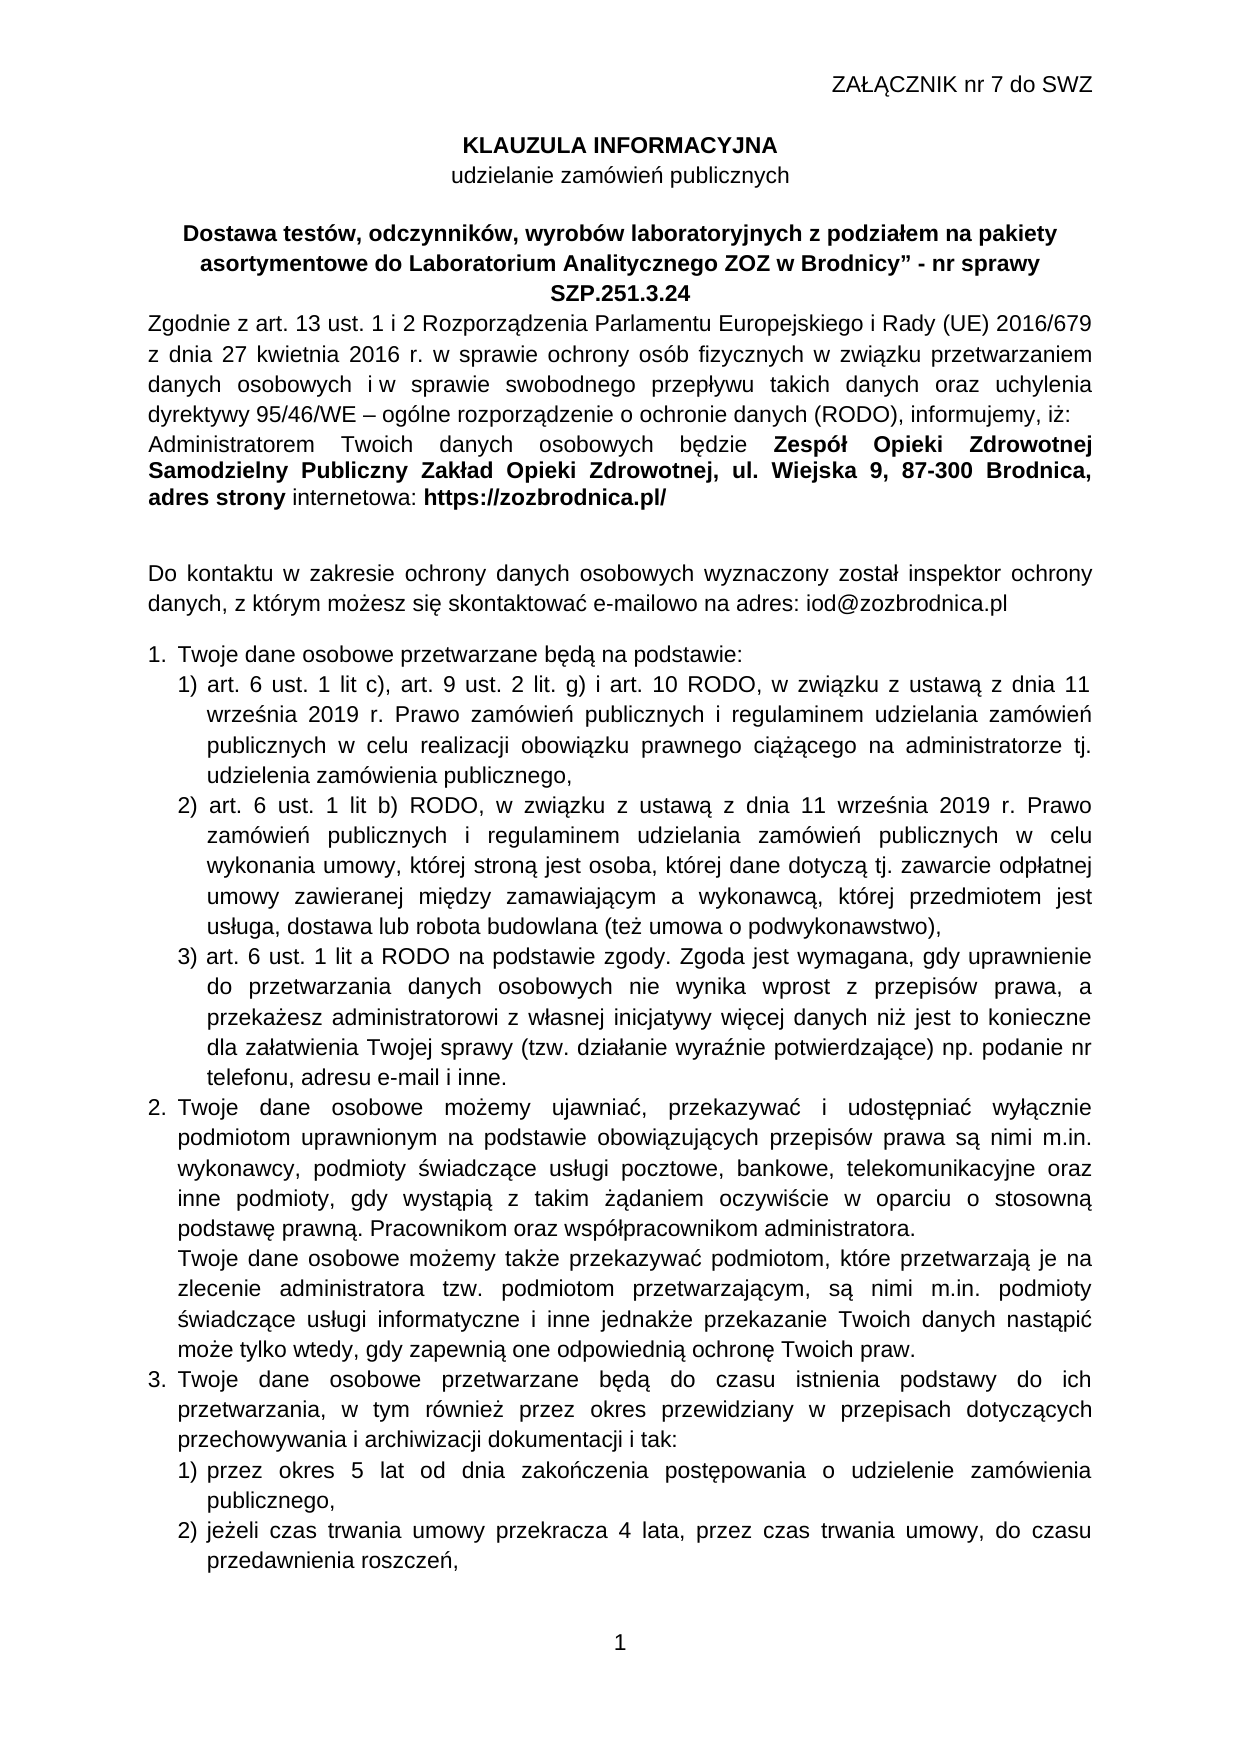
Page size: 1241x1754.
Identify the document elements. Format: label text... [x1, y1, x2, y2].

text Administratorem Twoich danych osobowych będzie Zespół Opieki Zdrowotnej Samodzielny Publiczny Zakład Opieki Zdrowotnej, ul. Wiejska 9, 87-300 Brodnica, adres strony internetowa: https://zozbrodnica.pl/ [148, 431, 1093, 510]
list Twoje dane osobowe możemy ujawniać, przekazywać i udostępniać wyłącznie podmiotom uprawnionym na podstawie obowiązujących przepisów prawa są nimi m.in. wykonawcy, podmioty świadczące usługi pocztowe, bankowe, telekomunikacyjne oraz inne podmioty, gdy wystąpią z takim żądaniem oczywiście w oparciu o stosowną podstawę prawną. Pracownikom oraz współpracownikom administratora. [148, 1094, 1093, 1241]
text Dostawa testów, odczynników, wyrobów laboratoryjnych z podziałem na pakiety asortymentowe do Laboratorium Analitycznego ZOZ w Brodnicy” - nr sprawy SZP.251.3.24 [148, 220, 1093, 306]
text KLAUZULA INFORMACYJNA udzielanie zamówień publicznych [148, 132, 1093, 188]
list przez okres 5 lat od dnia zakończenia postępowania o udzielenie zamówienia publicznego, [177, 1457, 1093, 1513]
text 1) art. 6 ust. 1 lit c), art. 9 ust. 2 lit. g) i art. 10 RODO, w związku z ustawą z dnia 11 września 2019 r. Prawo zamówień publicznych i regulaminem udzielania zamówień publicznych w celu realizacji obowiązku prawnego ciążącego na administratorze tj. udzielenia zamówienia publicznego, [177, 671, 1093, 788]
text Zgodnie z art. 13 ust. 1 i 2 Rozporządzenia Parlamentu Europejskiego i Rady (UE) 2016/679 z dnia 27 kwietnia 2016 r. w sprawie ochrony osób fizycznych w związku przetwarzaniem danych osobowych i w sprawie swobodnego przepływu takich danych oraz uchylenia dyrektywy 95/46/WE – ogólne rozporządzenie o ochronie danych (RODO), informujemy, iż: [148, 310, 1093, 427]
list Twoje dane osobowe przetwarzane będą na podstawie: [148, 641, 1093, 667]
list jeżeli czas trwania umowy przekracza 4 lata, przez czas trwania umowy, do czasu przedawnienia roszczeń, [177, 1517, 1093, 1574]
text 2) art. 6 ust. 1 lit b) RODO, w związku z ustawą z dnia 11 września 2019 r. Prawo zamówień publicznych i regulaminem udzielania zamówień publicznych w celu wykonania umowy, której stroną jest osoba, której dane dotyczą tj. zawarcie odpłatnej umowy zawieranej między zamawiającym a wykonawcą, której przedmiotem jest usługa, dostawa lub robota budowlana (też umowa o podwykonawstwo), [177, 792, 1093, 939]
text 3) art. 6 ust. 1 lit a RODO na podstawie zgody. Zgoda jest wymagana, gdy uprawnienie do przetwarzania danych osobowych nie wynika wprost z przepisów prawa, a przekażesz administratorowi z własnej inicjatywy więcej danych niż jest to konieczne dla załatwienia Twojej sprawy (tzw. działanie wyraźnie potwierdzające) np. podanie nr telefonu, adresu e-mail i inne. [177, 943, 1093, 1090]
list Twoje dane osobowe przetwarzane będą do czasu istnienia podstawy do ich przetwarzania, w tym również przez okres przewidziany w przepisach dotyczących przechowywania i archiwizacji dokumentacji i tak: [148, 1366, 1093, 1453]
text Twoje dane osobowe możemy także przekazywać podmiotom, które przetwarzają je na zlecenie administratora tzw. podmiotom przetwarzającym, są nimi m.in. podmioty świadczące usługi informatyczne i inne jednakże przekazanie Twoich danych nastąpić może tylko wtedy, gdy zapewnią one odpowiednią ochronę Twoich praw. [177, 1245, 1093, 1362]
text Do kontaktu w zakresie ochrony danych osobowych wyznaczony został inspektor ochrony danych, z którym możesz się skontaktować e-mailowo na adres: iod@zozbrodnica.pl [148, 560, 1093, 616]
text ZAŁĄCZNIK nr 7 do SWZ [148, 71, 1093, 98]
